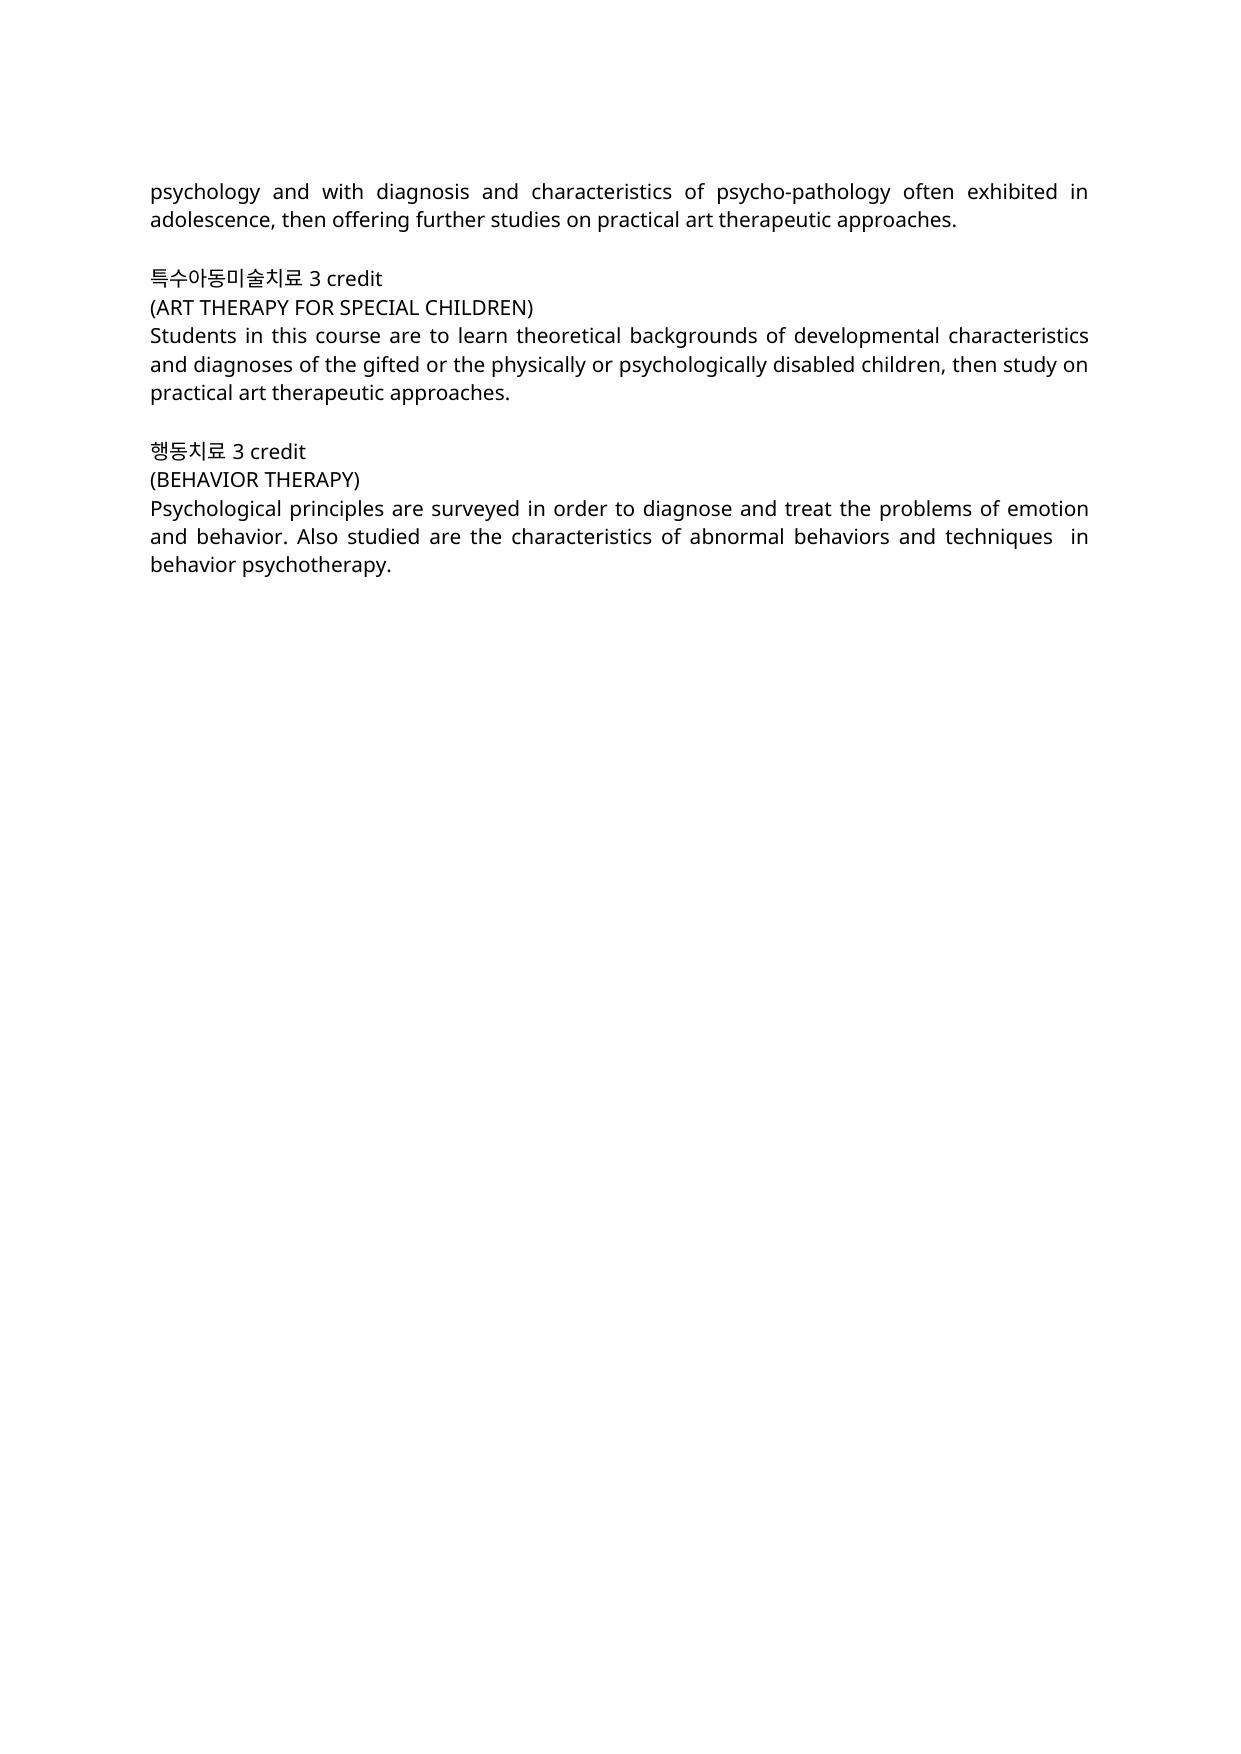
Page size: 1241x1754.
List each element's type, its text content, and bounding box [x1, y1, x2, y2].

text 행동치료 3 credit [150, 435, 1090, 465]
text 특수아동미술치료 3 credit [150, 262, 1090, 293]
text (BEHAVIOR THERAPY) [150, 465, 1090, 494]
text Students in this course are to learn theoretical backgrounds of developmental characteristics and diagnoses of the gifted or the physically or psychologically disabled children, then study on practical art therapeutic approaches. [150, 321, 1090, 407]
text (ART THERAPY FOR SPECIAL CHILDREN) [150, 293, 1090, 321]
text Psychological principles are surveyed in order to diagnose and treat the problems of emotion and behavior. Also studied are the characteristics of abnormal behaviors and techniques in behavior psychotherapy. [150, 494, 1090, 579]
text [150, 177, 1090, 234]
